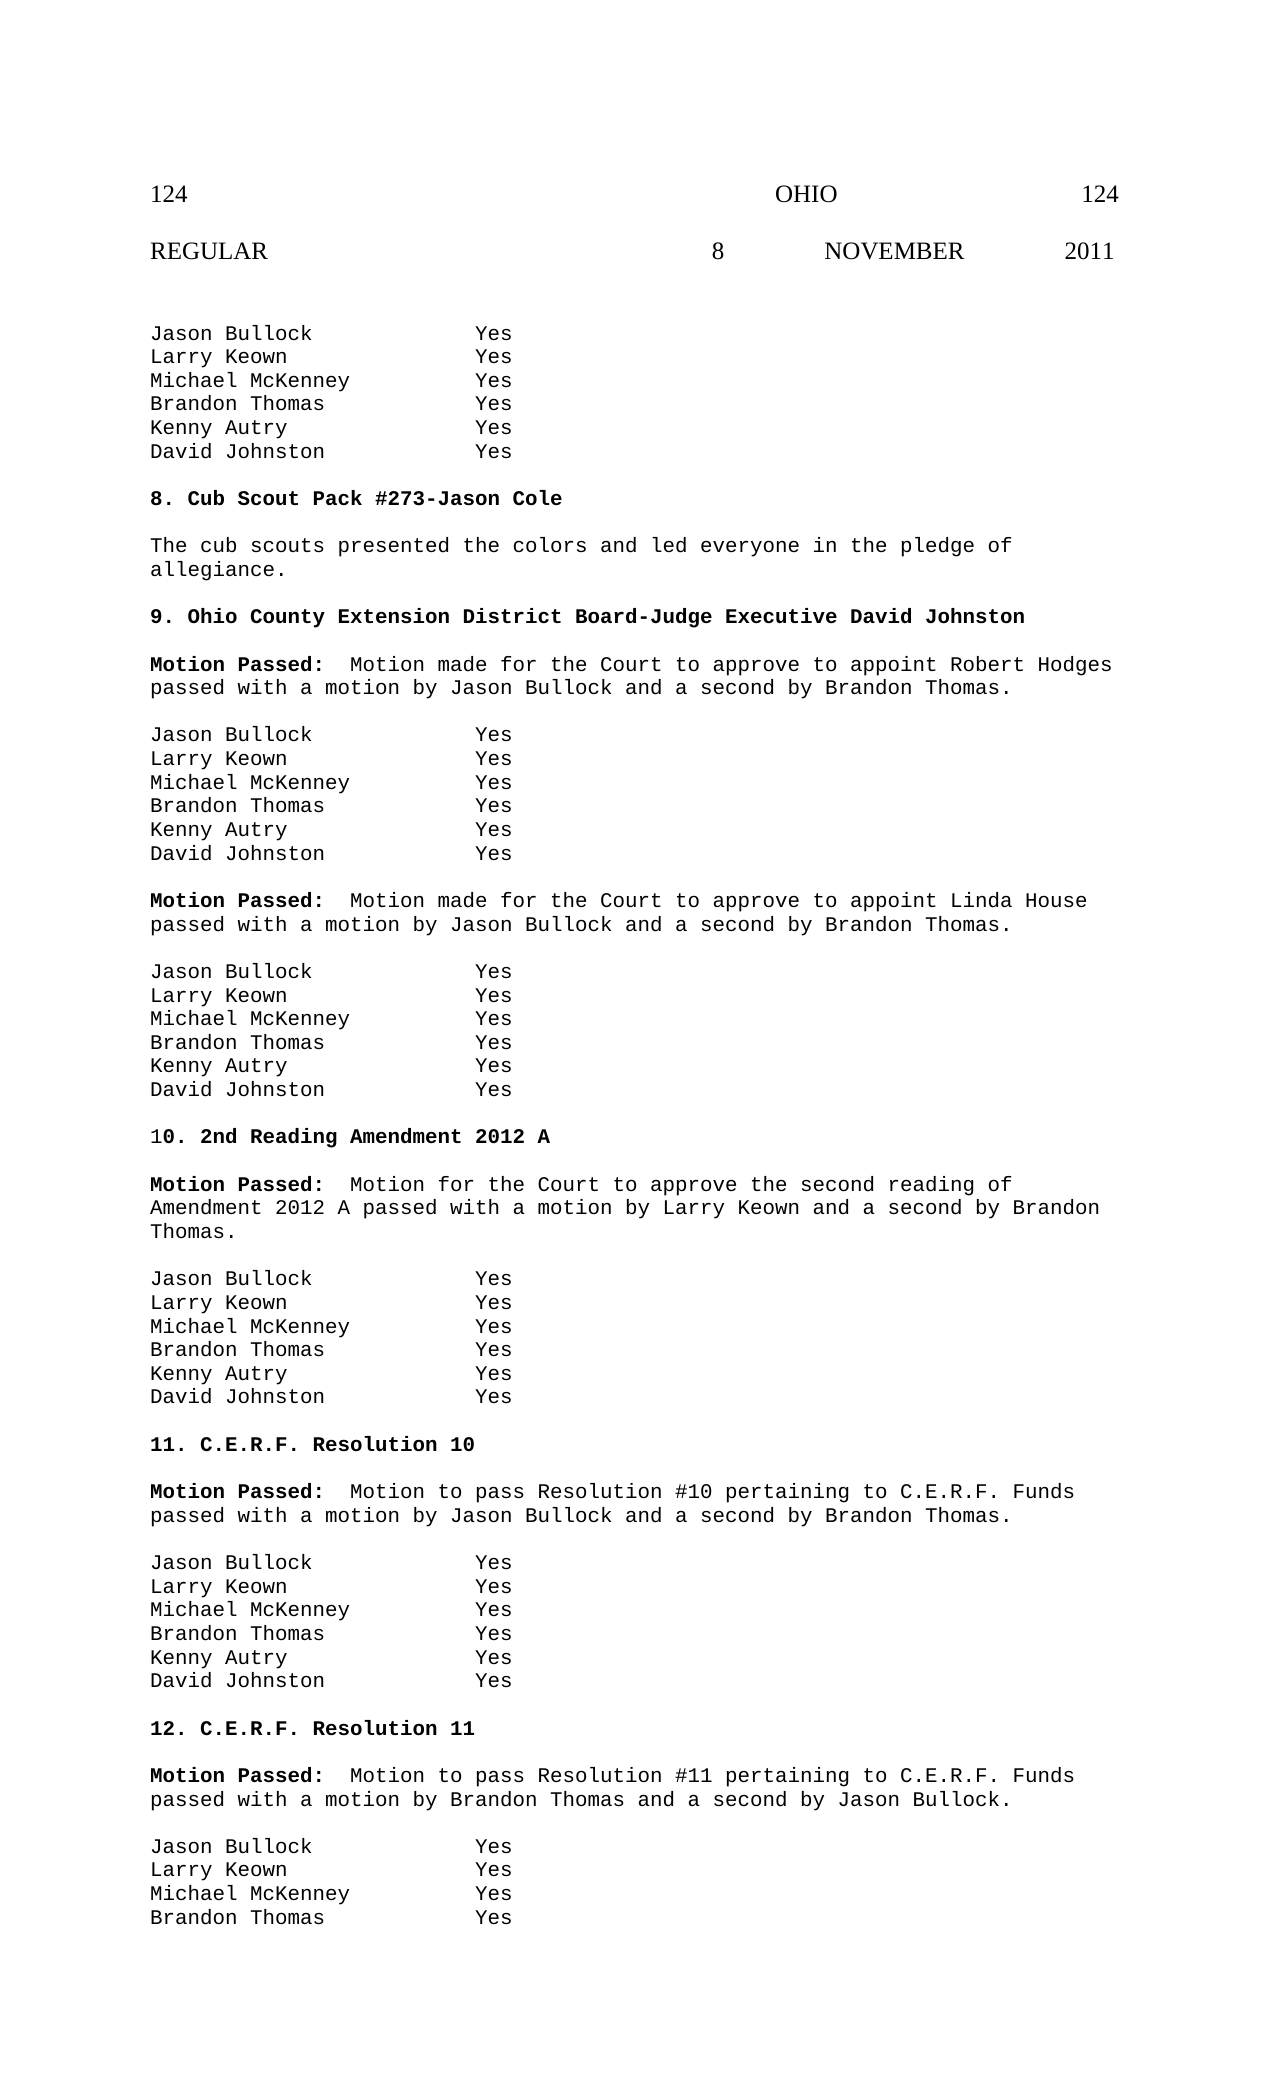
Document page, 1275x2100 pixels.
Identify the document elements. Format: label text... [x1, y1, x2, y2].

text Michael McKenney Yes [150, 772, 1125, 795]
text 10. 2nd Reading Amendment 2012 A [150, 1126, 1125, 1150]
text 12. C.E.R.F. Resolution 11 [150, 1718, 1125, 1741]
text David Johnston Yes [150, 843, 1125, 866]
text Kenny Autry Yes [150, 819, 1125, 843]
text Michael McKenney Yes [150, 1316, 1125, 1339]
text Motion Passed: Motion made for the Court to approve to appoint Linda House passed with a motion by Jason Bullock and a second by Brandon Thomas. [150, 890, 1125, 937]
text Jason Bullock Yes [150, 724, 1125, 748]
text Brandon Thomas Yes [150, 1907, 1125, 1930]
text Michael McKenney Yes [150, 1008, 1125, 1032]
text Kenny Autry Yes [150, 1647, 1125, 1670]
text Brandon Thomas Yes [150, 1339, 1125, 1363]
text Jason Bullock Yes [150, 1268, 1125, 1292]
text Larry Keown Yes [150, 748, 1125, 772]
text Motion Passed: Motion to pass Resolution #11 pertaining to C.E.R.F. Funds passed with a motion by Brandon Thomas and a second by Jason Bullock. [150, 1765, 1125, 1812]
text 124 OHIO 124 [150, 179, 1121, 207]
text Larry Keown Yes [150, 1859, 1125, 1883]
text 8. Cub Scout Pack #273-Jason Cole [150, 488, 1125, 512]
text 11. C.E.R.F. Resolution 10 [150, 1434, 1125, 1457]
text Larry Keown Yes [150, 1292, 1125, 1316]
text Jason Bullock Yes [150, 961, 1125, 984]
text Larry Keown Yes [150, 984, 1125, 1008]
text Michael McKenney Yes [150, 1883, 1125, 1907]
text Jason Bullock Yes [150, 1836, 1125, 1859]
text Michael McKenney Yes [150, 1599, 1125, 1623]
text Jason Bullock Yes [150, 1552, 1125, 1576]
text David Johnston Yes [150, 1387, 1125, 1410]
text David Johnston Yes [150, 1670, 1125, 1694]
text Motion Passed: Motion for the Court to approve the second reading of Amendment 2012 A passed with a motion by Larry Keown and a second by Brandon Thomas. [150, 1174, 1125, 1245]
text Brandon Thomas Yes [150, 795, 1125, 819]
text Michael McKenney Yes [150, 370, 1125, 393]
text The cub scouts presented the colors and led everyone in the pledge of allegiance. [150, 535, 1125, 583]
text Kenny Autry Yes [150, 1056, 1125, 1079]
text Brandon Thomas Yes [150, 1623, 1125, 1647]
text Kenny Autry Yes [150, 417, 1125, 441]
text 9. Ohio County Extension District Board-Judge Executive David Johnston [150, 606, 1125, 630]
text Brandon Thomas Yes [150, 393, 1125, 417]
text David Johnston Yes [150, 441, 1125, 464]
text Motion Passed: Motion made for the Court to approve to appoint Robert Hodges passed with a motion by Jason Bullock and a second by Brandon Thomas. [150, 653, 1125, 701]
text Jason Bullock Yes [150, 322, 1125, 346]
text Motion Passed: Motion to pass Resolution #10 pertaining to C.E.R.F. Funds passed with a motion by Jason Bullock and a second by Brandon Thomas. [150, 1481, 1125, 1528]
text REGULAR 8 NOVEMBER 2011 [150, 236, 1121, 265]
text Larry Keown Yes [150, 346, 1125, 370]
text Larry Keown Yes [150, 1576, 1125, 1599]
text David Johnston Yes [150, 1079, 1125, 1103]
text Brandon Thomas Yes [150, 1032, 1125, 1056]
text Kenny Autry Yes [150, 1363, 1125, 1387]
